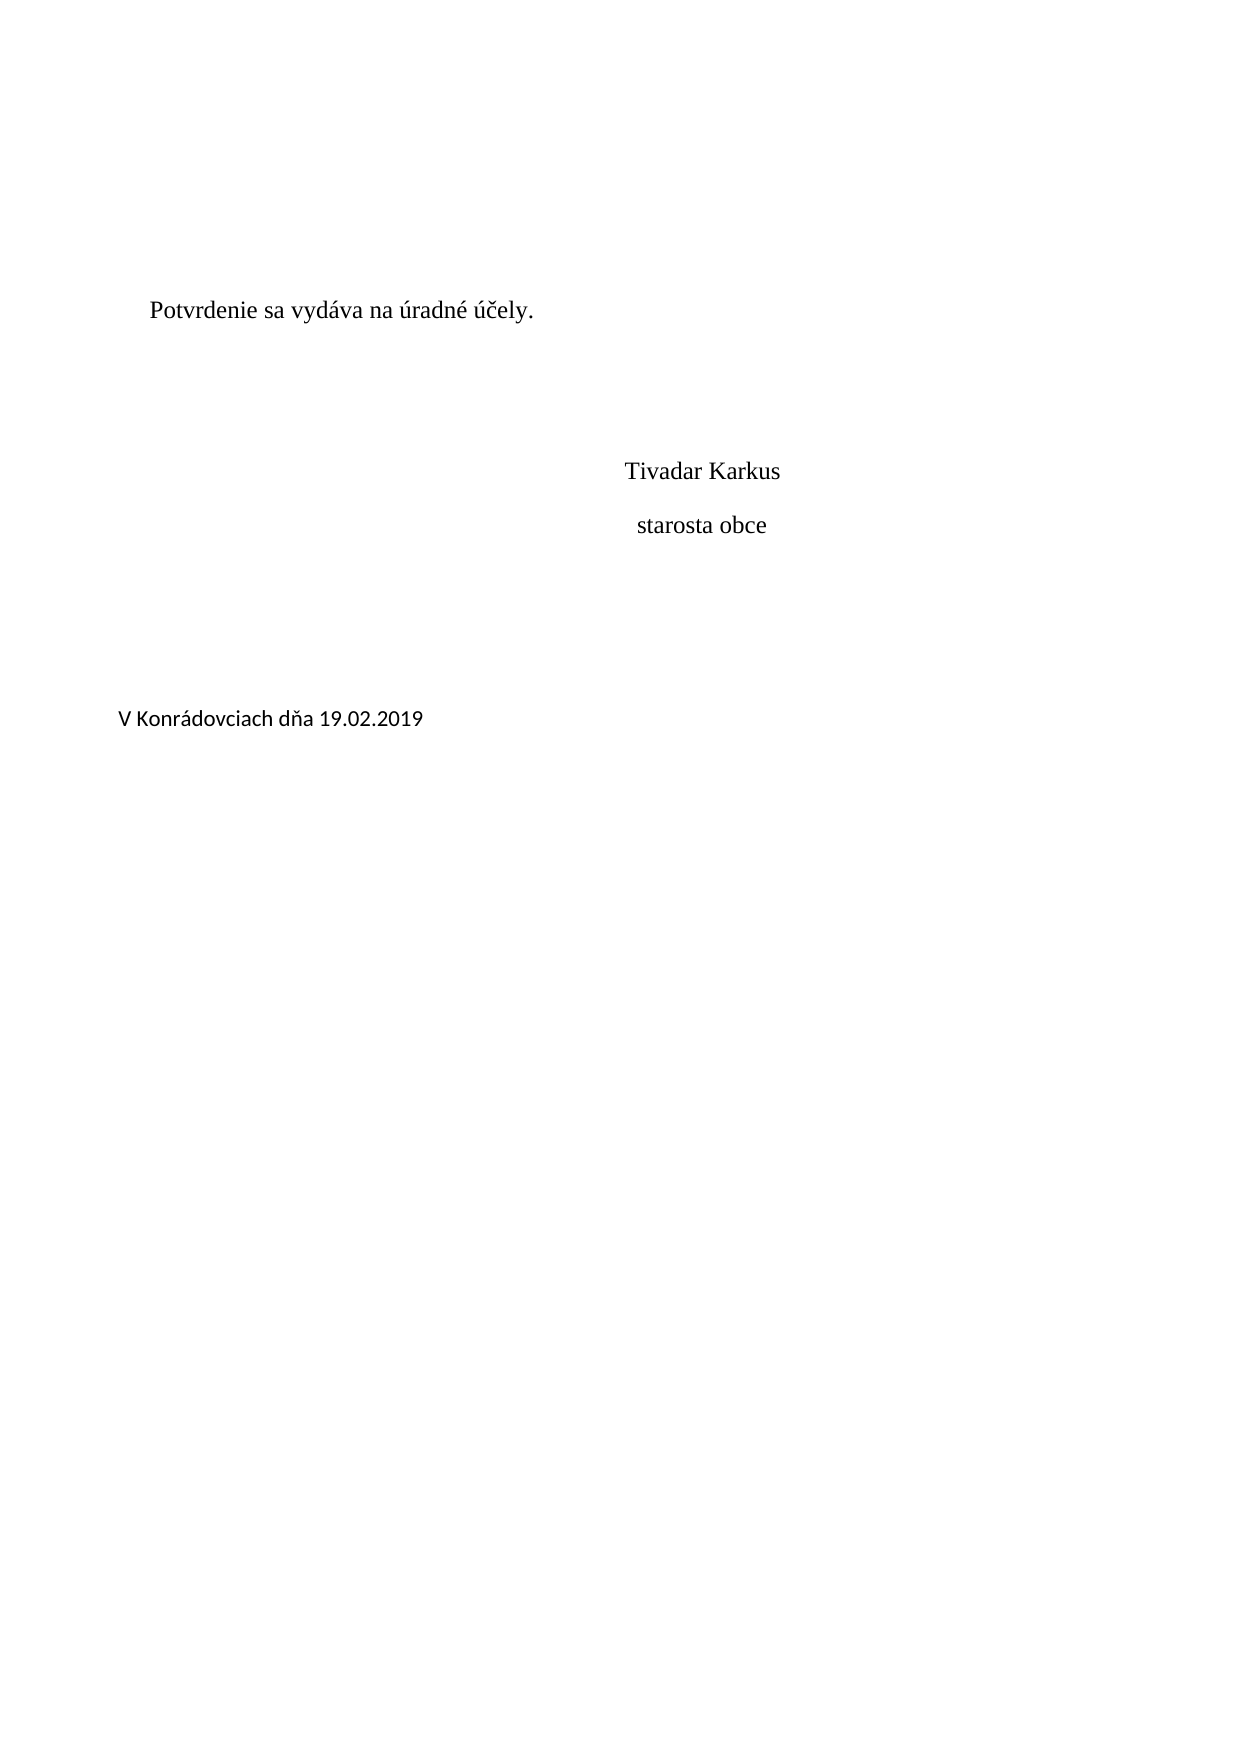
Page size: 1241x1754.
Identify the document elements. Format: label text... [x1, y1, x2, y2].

text V Konrádovciach dňa 19.02.2019 [118, 704, 1137, 732]
text Tivadar Karkus [118, 456, 1137, 485]
text Potvrdenie sa vydáva na úradné účely. [118, 295, 1137, 323]
text starosta obce [118, 510, 1137, 539]
